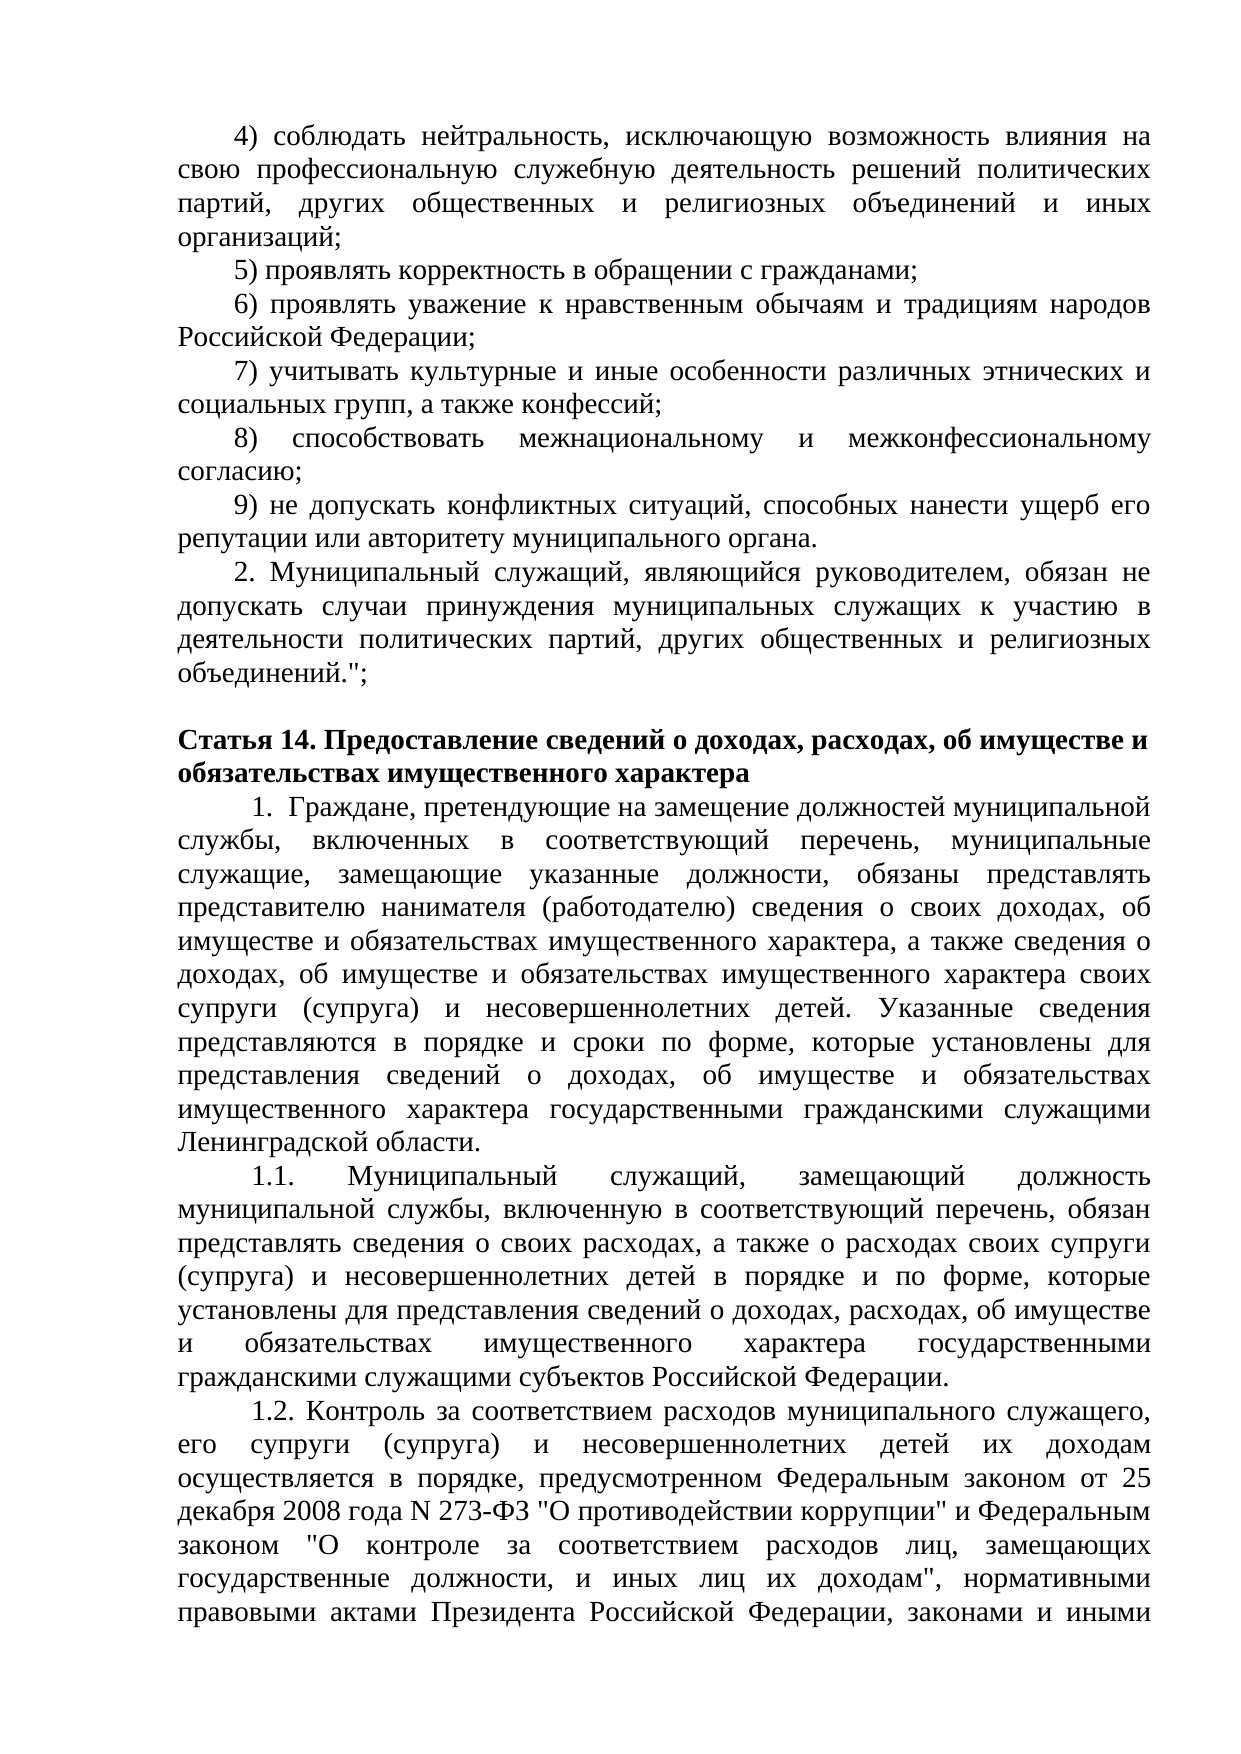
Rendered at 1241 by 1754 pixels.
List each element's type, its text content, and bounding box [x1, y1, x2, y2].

text 4) соблюдать нейтральность, исключающую возможность влияния на свою профессиональную служебную деятельность решений политических партий, других общественных и религиозных объединений и иных организаций; [177, 118, 1152, 252]
text 7) учитывать культурные и иные особенности различных этнических и социальных групп, а также конфессий; [177, 353, 1152, 420]
text 1.1. Муниципальный служащий, замещающий должность муниципальной службы, включенную в соответствующий перечень, обязан представлять сведения о своих расходах, а также о расходах своих супруги (супруга) и несовершеннолетних детей в порядке и по форме, которые установлены для представления сведений о доходах, расходах, об имуществе и обязательствах имущественного характера государственными гражданскими служащими субъектов Российской Федерации. [177, 1158, 1152, 1393]
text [177, 1393, 1152, 1627]
text 9) не допускать конфликтных ситуаций, способных нанести ущерб его репутации или авторитету муниципального органа. [177, 487, 1152, 554]
text 6) проявлять уважение к нравственным обычаям и традициям народов Российской Федерации; [177, 286, 1152, 353]
text Статья 14. Предоставление сведений о доходах, расходах, об имуществе и обязательствах имущественного характера [177, 722, 1152, 789]
text 2. Муниципальный служащий, являющийся руководителем, обязан не допускать случаи принуждения муниципальных служащих к участию в деятельности политических партий, других общественных и религиозных объединений."; [177, 554, 1152, 688]
text 5) проявлять корректность в обращении с гражданами; [177, 252, 1152, 286]
text 1. Граждане, претендующие на замещение должностей муниципальной службы, включенных в соответствующий перечень, муниципальные служащие, замещающие указанные должности, обязаны представлять представителю нанимателя (работодателю) сведения о своих доходах, об имуществе и обязательствах имущественного характера, а также сведения о доходах, об имуществе и обязательствах имущественного характера своих супруги (супруга) и несовершеннолетних детей. Указанные сведения представляются в порядке и сроки по форме, которые установлены для представления сведений о доходах, об имуществе и обязательствах имущественного характера государственными гражданскими служащими Ленинградской области. [177, 789, 1152, 1158]
text 8) способствовать межнациональному и межконфессиональному согласию; [177, 420, 1152, 487]
